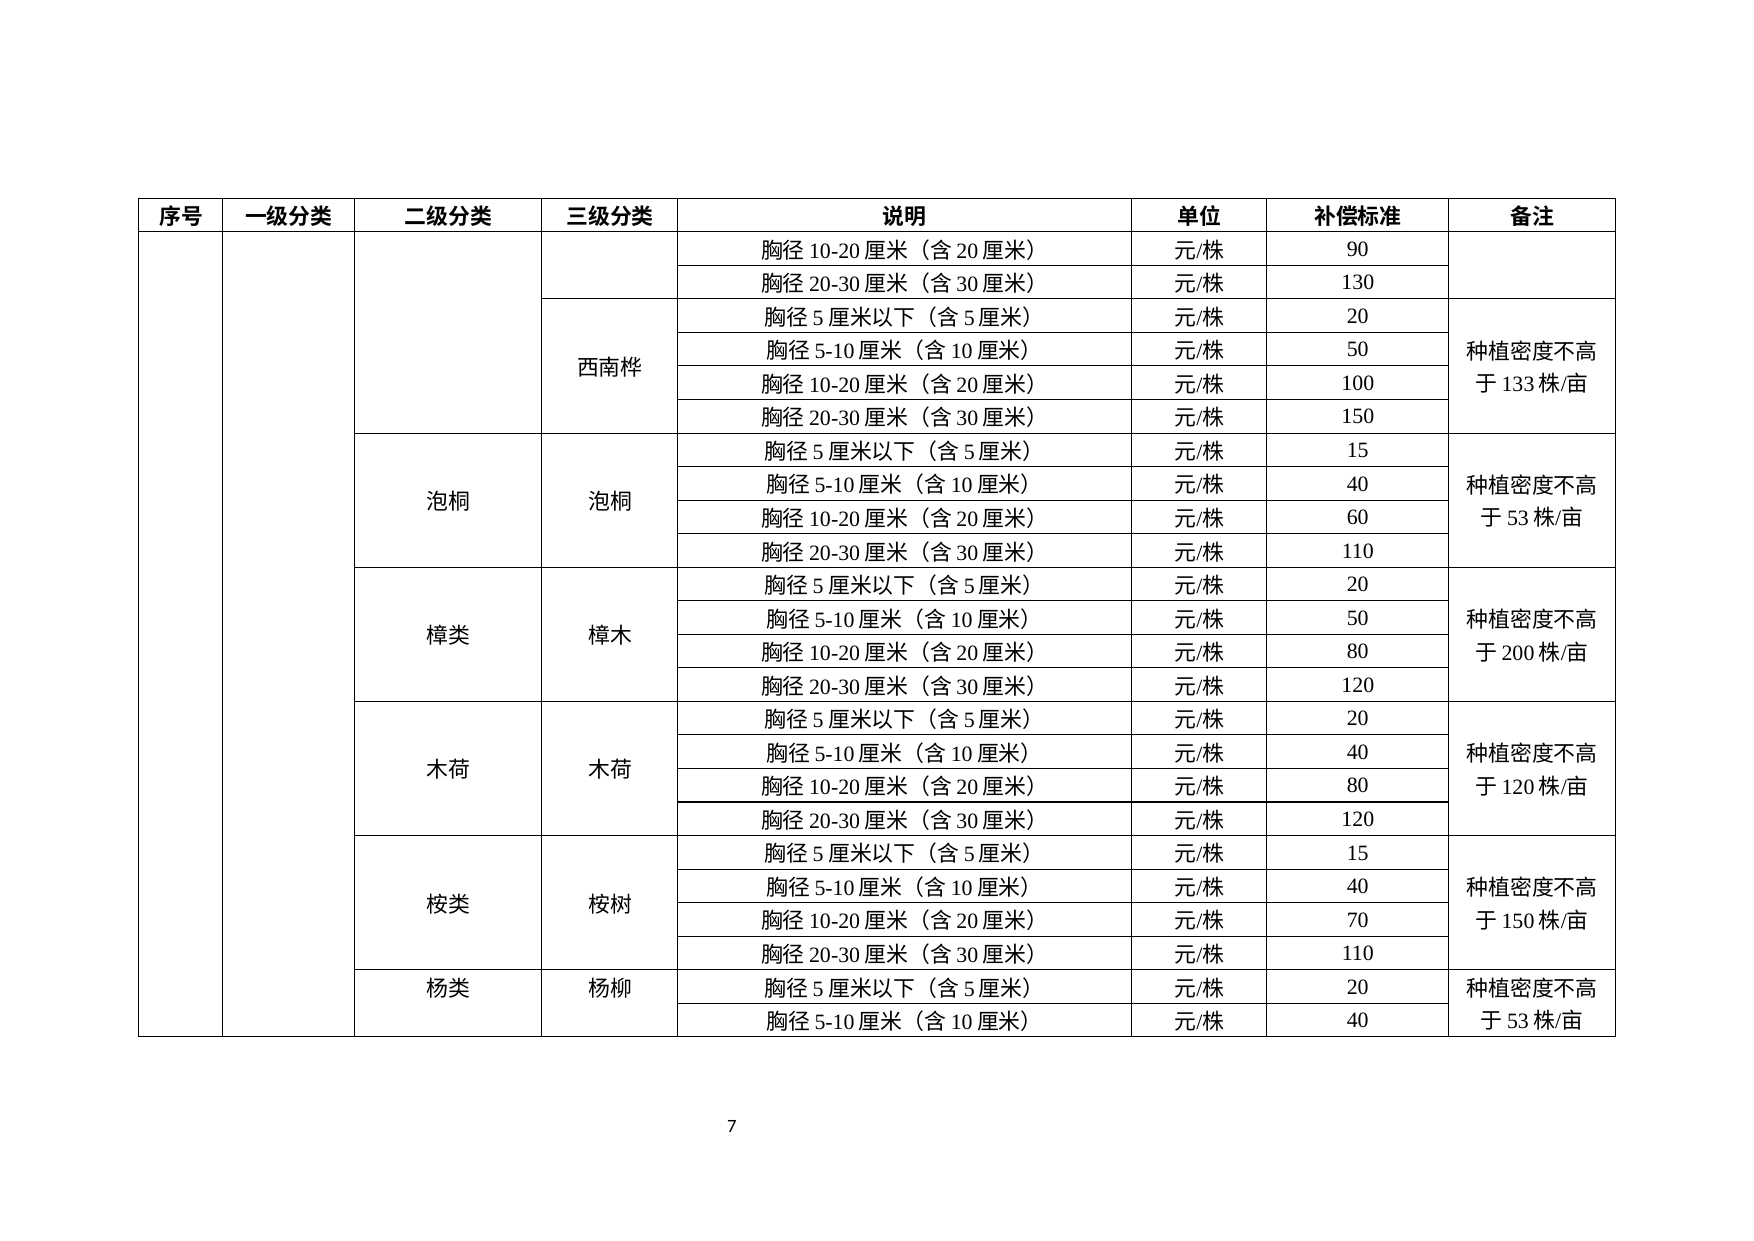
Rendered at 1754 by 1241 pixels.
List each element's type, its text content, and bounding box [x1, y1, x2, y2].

table_cell 元/株 [1132, 735, 1266, 768]
table_cell 胸径20-30厘米（含30厘米） [678, 937, 1131, 969]
table_cell 杨类 [355, 970, 541, 1036]
table_cell 元/株 [1132, 870, 1266, 902]
table_cell 元/株 [1132, 266, 1266, 298]
table_cell 元/株 [1132, 1004, 1266, 1036]
table_cell 樟木 [542, 568, 677, 701]
table_cell 130 [1267, 266, 1448, 298]
table_cell 木荷 [355, 702, 541, 835]
table_header 一级分类 [223, 199, 354, 231]
table_header 二级分类 [355, 199, 541, 231]
table_cell 元/株 [1132, 601, 1266, 634]
table_cell 15 [1267, 434, 1448, 466]
table_cell 胸径10-20厘米（含20厘米） [678, 635, 1131, 667]
table_cell 80 [1267, 635, 1448, 667]
table_cell 40 [1267, 467, 1448, 499]
table_cell 元/株 [1132, 366, 1266, 399]
table_cell 元/株 [1132, 702, 1266, 734]
table_cell 胸径5厘米以下（含5厘米） [678, 970, 1131, 1003]
table_cell 杨柳 [542, 970, 677, 1036]
table_cell 90 [1267, 232, 1448, 265]
table_cell 元/株 [1132, 333, 1266, 365]
table_cell 胸径5厘米以下（含5厘米） [678, 299, 1131, 332]
table_cell 胸径20-30厘米（含30厘米） [678, 400, 1131, 432]
table_cell 60 [1267, 501, 1448, 533]
table_cell 胸径5厘米以下（含5厘米） [678, 568, 1131, 600]
table_cell 20 [1267, 299, 1448, 332]
table_cell 元/株 [1132, 769, 1266, 801]
table_cell 元/株 [1132, 937, 1266, 969]
table_cell 110 [1267, 534, 1448, 567]
table_cell 元/株 [1132, 534, 1266, 567]
table_cell 胸径5-10厘米（含10厘米） [678, 1004, 1131, 1036]
table_cell 元/株 [1132, 635, 1266, 667]
table_cell 元/株 [1132, 568, 1266, 600]
table_cell 元/株 [1132, 232, 1266, 265]
table_cell 100 [1267, 366, 1448, 399]
table_cell 15 [1267, 836, 1448, 868]
table_cell 胸径5-10厘米（含10厘米） [678, 601, 1131, 634]
table_cell 胸径5厘米以下（含5厘米） [678, 702, 1131, 734]
table_cell 元/株 [1132, 970, 1266, 1003]
table_cell 胸径20-30厘米（含30厘米） [678, 668, 1131, 701]
table_cell 70 [1267, 903, 1448, 936]
table_cell 胸径10-20厘米（含20厘米） [678, 903, 1131, 936]
table_cell 80 [1267, 769, 1448, 801]
table_cell 胸径20-30厘米（含30厘米） [678, 803, 1131, 835]
table_cell 120 [1267, 668, 1448, 701]
table_cell 110 [1267, 937, 1448, 969]
table_cell 元/株 [1132, 467, 1266, 499]
table_header 序号 [139, 199, 222, 231]
table_cell 胸径20-30厘米（含30厘米） [678, 534, 1131, 567]
table_cell 种植密度不高于133株/亩 [1449, 299, 1615, 432]
table_cell 元/株 [1132, 434, 1266, 466]
table_cell 胸径5-10厘米（含10厘米） [678, 870, 1131, 902]
table_cell 元/株 [1132, 400, 1266, 432]
table_cell 胸径5厘米以下（含5厘米） [678, 434, 1131, 466]
table_cell 种植密度不高于120株/亩 [1449, 702, 1615, 835]
table_cell 胸径5厘米以下（含5厘米） [678, 836, 1131, 868]
table_cell 胸径5-10厘米（含10厘米） [678, 333, 1131, 365]
table_cell 40 [1267, 735, 1448, 768]
table_cell 西南桦 [542, 299, 677, 432]
table_header 说明 [678, 199, 1131, 231]
table_cell 桉类 [355, 836, 541, 969]
table_cell 种植密度不高于53株/亩 [1449, 434, 1615, 567]
table_cell 元/株 [1132, 836, 1266, 868]
table_cell 120 [1267, 803, 1448, 835]
table_cell 种植密度不高于150株/亩 [1449, 836, 1615, 969]
table_cell 桉树 [542, 836, 677, 969]
table_cell 胸径10-20厘米（含20厘米） [678, 769, 1131, 801]
table_cell 胸径10-20厘米（含20厘米） [678, 232, 1131, 265]
table_cell 胸径20-30厘米（含30厘米） [678, 266, 1131, 298]
table_cell 胸径10-20厘米（含20厘米） [678, 501, 1131, 533]
table_cell 50 [1267, 333, 1448, 365]
table_cell 50 [1267, 601, 1448, 634]
table_cell 种植密度不高于200株/亩 [1449, 568, 1615, 701]
table_cell 元/株 [1132, 501, 1266, 533]
table_header 单位 [1132, 199, 1266, 231]
table_header 三级分类 [542, 199, 677, 231]
table_cell 20 [1267, 970, 1448, 1003]
table_cell 元/株 [1132, 668, 1266, 701]
table_cell 种植密度不高于53株/亩 [1449, 970, 1615, 1036]
table_cell 樟类 [355, 568, 541, 701]
table_cell 40 [1267, 1004, 1448, 1036]
table_cell 150 [1267, 400, 1448, 432]
table_cell 胸径5-10厘米（含10厘米） [678, 467, 1131, 499]
table_cell 元/株 [1132, 299, 1266, 332]
table_cell 元/株 [1132, 903, 1266, 936]
table_header 补偿标准 [1267, 199, 1448, 231]
table_cell 20 [1267, 568, 1448, 600]
table_cell 泡桐 [355, 434, 541, 567]
table_cell 胸径5-10厘米（含10厘米） [678, 735, 1131, 768]
table_header 备注 [1449, 199, 1615, 231]
table_cell 40 [1267, 870, 1448, 902]
table_cell 元/株 [1132, 803, 1266, 835]
table_cell 20 [1267, 702, 1448, 734]
table_cell 泡桐 [542, 434, 677, 567]
table_cell 胸径10-20厘米（含20厘米） [678, 366, 1131, 399]
table_cell 木荷 [542, 702, 677, 835]
